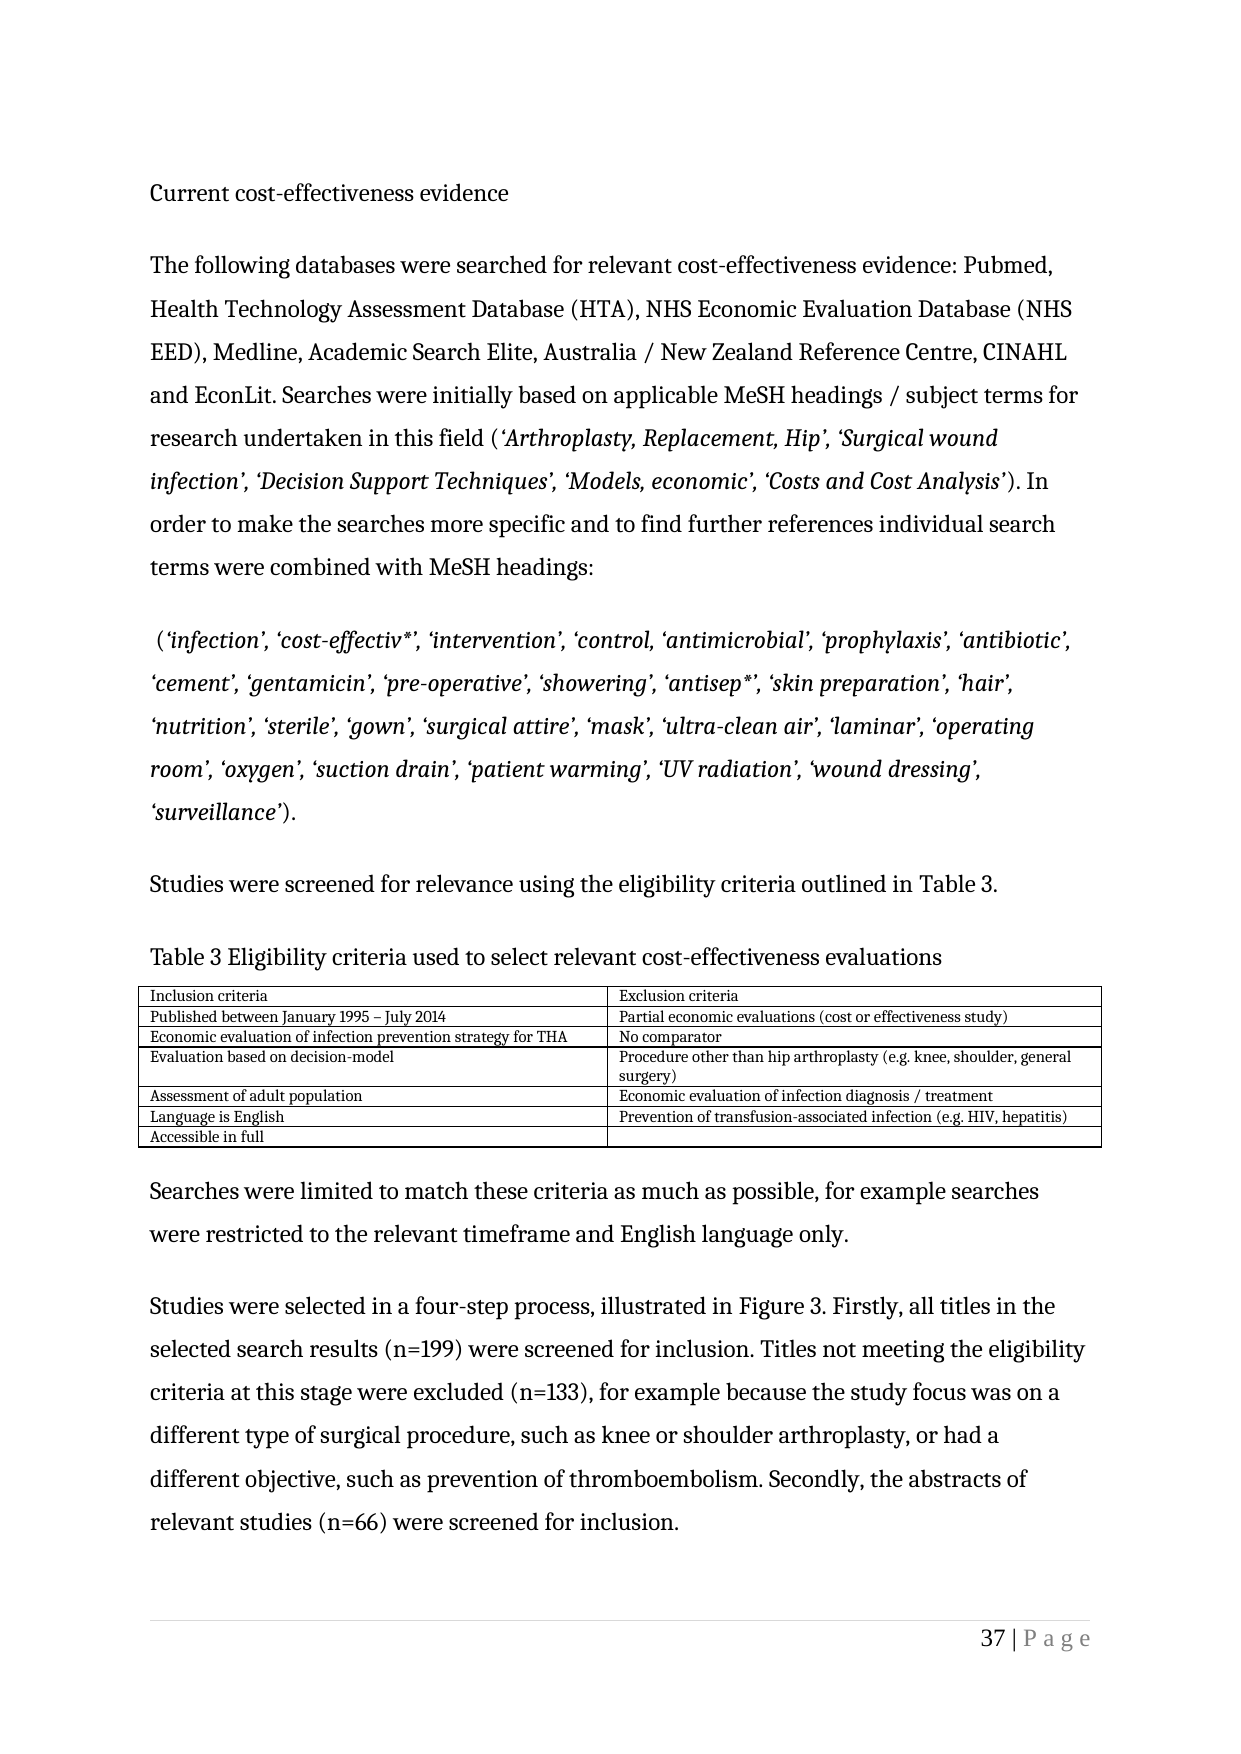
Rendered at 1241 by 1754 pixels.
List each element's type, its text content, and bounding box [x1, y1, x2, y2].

subtitle Current cost-effectiveness evidence [150, 179, 1090, 208]
text Table 3 Eligibility criteria used to select relevant cost-effectiveness evaluations [150, 943, 1090, 971]
table_header Inclusion criteria [139, 987, 607, 1006]
table_cell Assessment of adult population [139, 1087, 607, 1106]
table_cell Published between January 1995 – July 2014 [139, 1007, 607, 1026]
table_cell [608, 1127, 1101, 1146]
text Searches were limited to match these criteria as much as possible, for example searches were restricted to the relevant timeframe and English language only. [150, 1177, 1090, 1248]
table_cell Economic evaluation of infection diagnosis / treatment [608, 1087, 1101, 1106]
table_cell Accessible in full [139, 1127, 607, 1146]
table_cell No comparator [608, 1027, 1101, 1046]
text Studies were screened for relevance using the eligibility criteria outlined in Table 3. [150, 870, 1090, 899]
text Studies were selected in a four-step process, illustrated in Figure 3. Firstly, all titles in the selected search results (n=199) were screened for inclusion. Titles not meeting the eligibility criteria at this stage were excluded (n=133), for example because the study focus was on a different type of surgical procedure, such as knee or shoulder arthroplasty, or had a different objective, such as prevention of thromboembolism. Secondly, the abstracts of relevant studies (n=66) were screened for inclusion. [150, 1292, 1090, 1536]
table_header Exclusion criteria [608, 987, 1101, 1006]
table_cell Prevention of transfusion-associated infection (e.g. HIV, hepatitis) [608, 1107, 1101, 1126]
table_cell Procedure other than hip arthroplasty (e.g. knee, shoulder, general surgery) [608, 1048, 1101, 1086]
text (‘infection’, ‘cost-effectiv*’, ‘intervention’, ‘control, ‘antimicrobial’, ‘prophylaxis’, ‘antibiotic’, ‘cement’, ‘gentamicin’, ‘pre-operative’, ‘showering’, ‘antisep*’, ‘skin preparation’, ‘hair’, ‘nutrition’, ‘sterile’, ‘gown’, ‘surgical attire’, ‘mask’, ‘ultra-clean air’, ‘laminar’, ‘operating room’, ‘oxygen’, ‘suction drain’, ‘patient warming’, ‘UV radiation’, ‘wound dressing’, ‘surveillance’). [150, 626, 1090, 827]
table_cell Economic evaluation of infection prevention strategy for THA [139, 1027, 607, 1046]
table_cell Evaluation based on decision-model [139, 1048, 607, 1086]
text The following databases were searched for relevant cost-effectiveness evidence: Pubmed, Health Technology Assessment Database (HTA), NHS Economic Evaluation Database (NHS EED), Medline, Academic Search Elite, Australia / New Zealand Reference Centre, CINAHL and EconLit. Searches were initially based on applicable MeSH headings / subject terms for research undertaken in this field (‘Arthroplasty, Replacement, Hip’, ‘Surgical wound infection’, ‘Decision Support Techniques’, ‘Models, economic’, ‘Costs and Cost Analysis’). In order to make the searches more specific and to find further references individual search terms were combined with MeSH headings: [150, 251, 1090, 582]
table_cell Language is English [139, 1107, 607, 1126]
table_cell Partial economic evaluations (cost or effectiveness study) [608, 1007, 1101, 1026]
